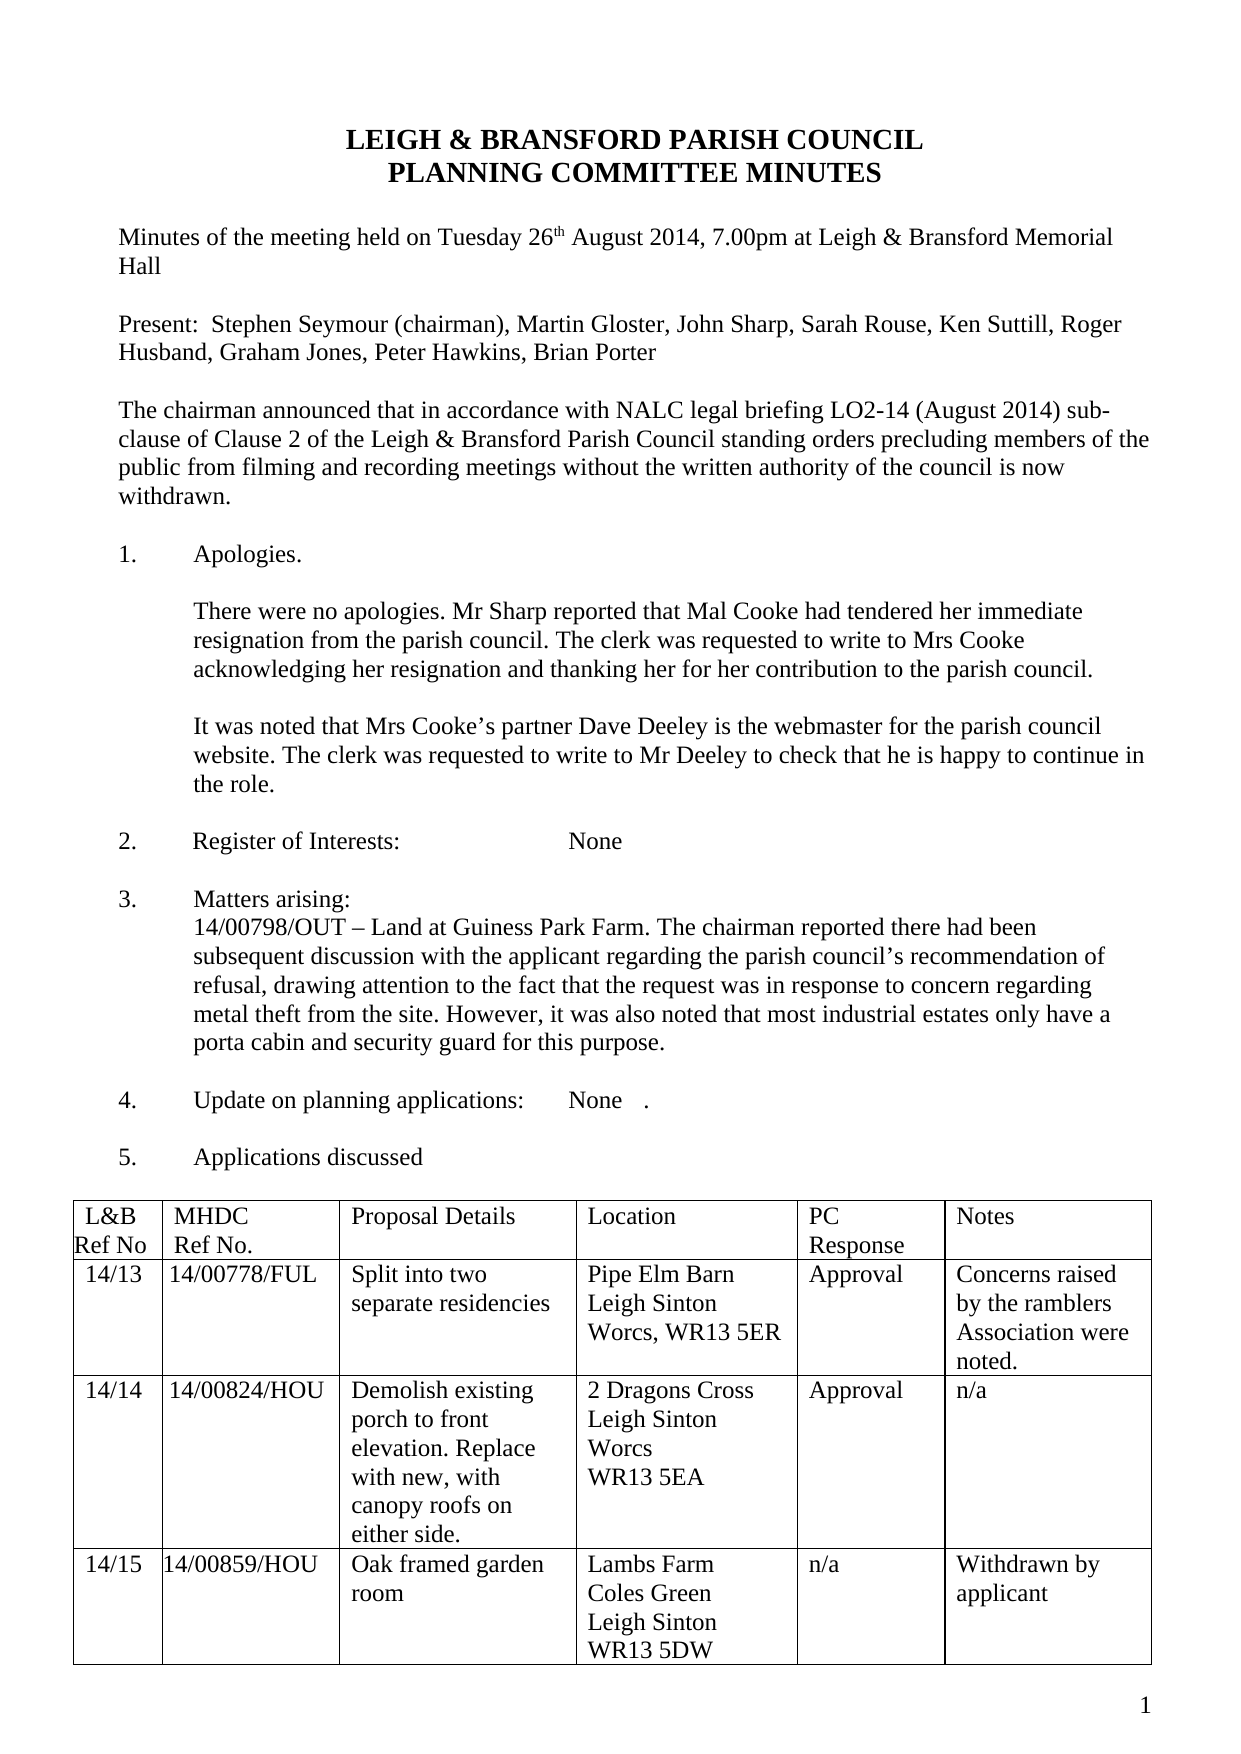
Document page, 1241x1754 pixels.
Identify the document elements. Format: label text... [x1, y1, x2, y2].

table_header PC Response [798, 1201, 944, 1258]
table_cell 14/14 [74, 1376, 162, 1548]
table_cell Pipe Elm Barn Leigh Sinton Worcs, WR13 5ER [577, 1260, 797, 1374]
table_cell 2 Dragons Cross Leigh Sinton Worcs WR13 5EA [577, 1376, 797, 1548]
table_header Proposal Details [340, 1201, 576, 1258]
table_cell 14/00859/HOU [163, 1549, 339, 1664]
table_cell 14/15 [74, 1549, 162, 1664]
text 2. Register of Interests: None [118, 826, 1152, 855]
table_cell 14/13 [74, 1260, 162, 1374]
text It was noted that Mrs Cooke’s partner Dave Deeley is the webmaster for the parish council website. The clerk was requested to write to Mr Deeley to check that he is happy to continue in the role. [193, 711, 1152, 797]
table_header Location [577, 1201, 797, 1258]
text Minutes of the meeting held on Tuesday 26th August 2014, 7.00pm at Leigh & Bransford Memorial Hall [118, 222, 1152, 280]
table_header L&B Ref No [74, 1201, 162, 1258]
text There were no apologies. Mr Sharp reported that Mal Cooke had tendered her immediate resignation from the parish council. The clerk was requested to write to Mrs Cooke acknowledging her resignation and thanking her for her contribution to the parish council. [193, 596, 1152, 682]
subtitle PLANNING COMMITTEE MINUTES [118, 155, 1152, 189]
table_header Notes [946, 1201, 1151, 1258]
text LEIGH & BRANSFORD PARISH COUNCIL [118, 122, 1152, 155]
list Update on planning applications: None . [118, 1085, 1152, 1114]
table_cell n/a [946, 1376, 1151, 1548]
list Apologies. [118, 539, 1152, 567]
table_cell Oak framed garden room [340, 1549, 576, 1664]
table_cell Split into two separate residencies [340, 1260, 576, 1374]
table_cell Approval [798, 1376, 944, 1548]
table_cell 14/00824/HOU [163, 1376, 339, 1548]
table_cell Lambs Farm Coles Green Leigh Sinton WR13 5DW [577, 1549, 797, 1664]
text Present: Stephen Seymour (chairman), Martin Gloster, John Sharp, Sarah Rouse, Ken Suttill, Roger Husband, Graham Jones, Peter Hawkins, Brian Porter [118, 309, 1152, 366]
text 5. Applications discussed [118, 1142, 1152, 1171]
table_cell Withdrawn by applicant [946, 1549, 1151, 1664]
table_header MHDC Ref No. [163, 1201, 339, 1258]
list Matters arising: [118, 884, 1152, 912]
table_cell Demolish existing porch to front elevation. Replace with new, with canopy roofs on either side. [340, 1376, 576, 1548]
table_cell Concerns raised by the ramblers Association were noted. [946, 1260, 1151, 1374]
table_cell n/a [798, 1549, 944, 1664]
table_cell 14/00778/FUL [163, 1260, 339, 1374]
table_cell Approval [798, 1260, 944, 1374]
list The chairman announced that in accordance with NALC legal briefing LO2-14 (August 2014) sub-clause of Clause 2 of the Leigh & Bransford Parish Council standing orders precluding members of the public from filming and recording meetings without the written authority of the council is now withdrawn. [118, 395, 1152, 510]
list 14/00798/OUT – Land at Guiness Park Farm. The chairman reported there had been subsequent discussion with the applicant regarding the parish council’s recommendation of refusal, drawing attention to the fact that the request was in response to concern regarding metal theft from the site. However, it was also noted that most industrial estates only have a porta cabin and security guard for this purpose. [193, 912, 1152, 1056]
